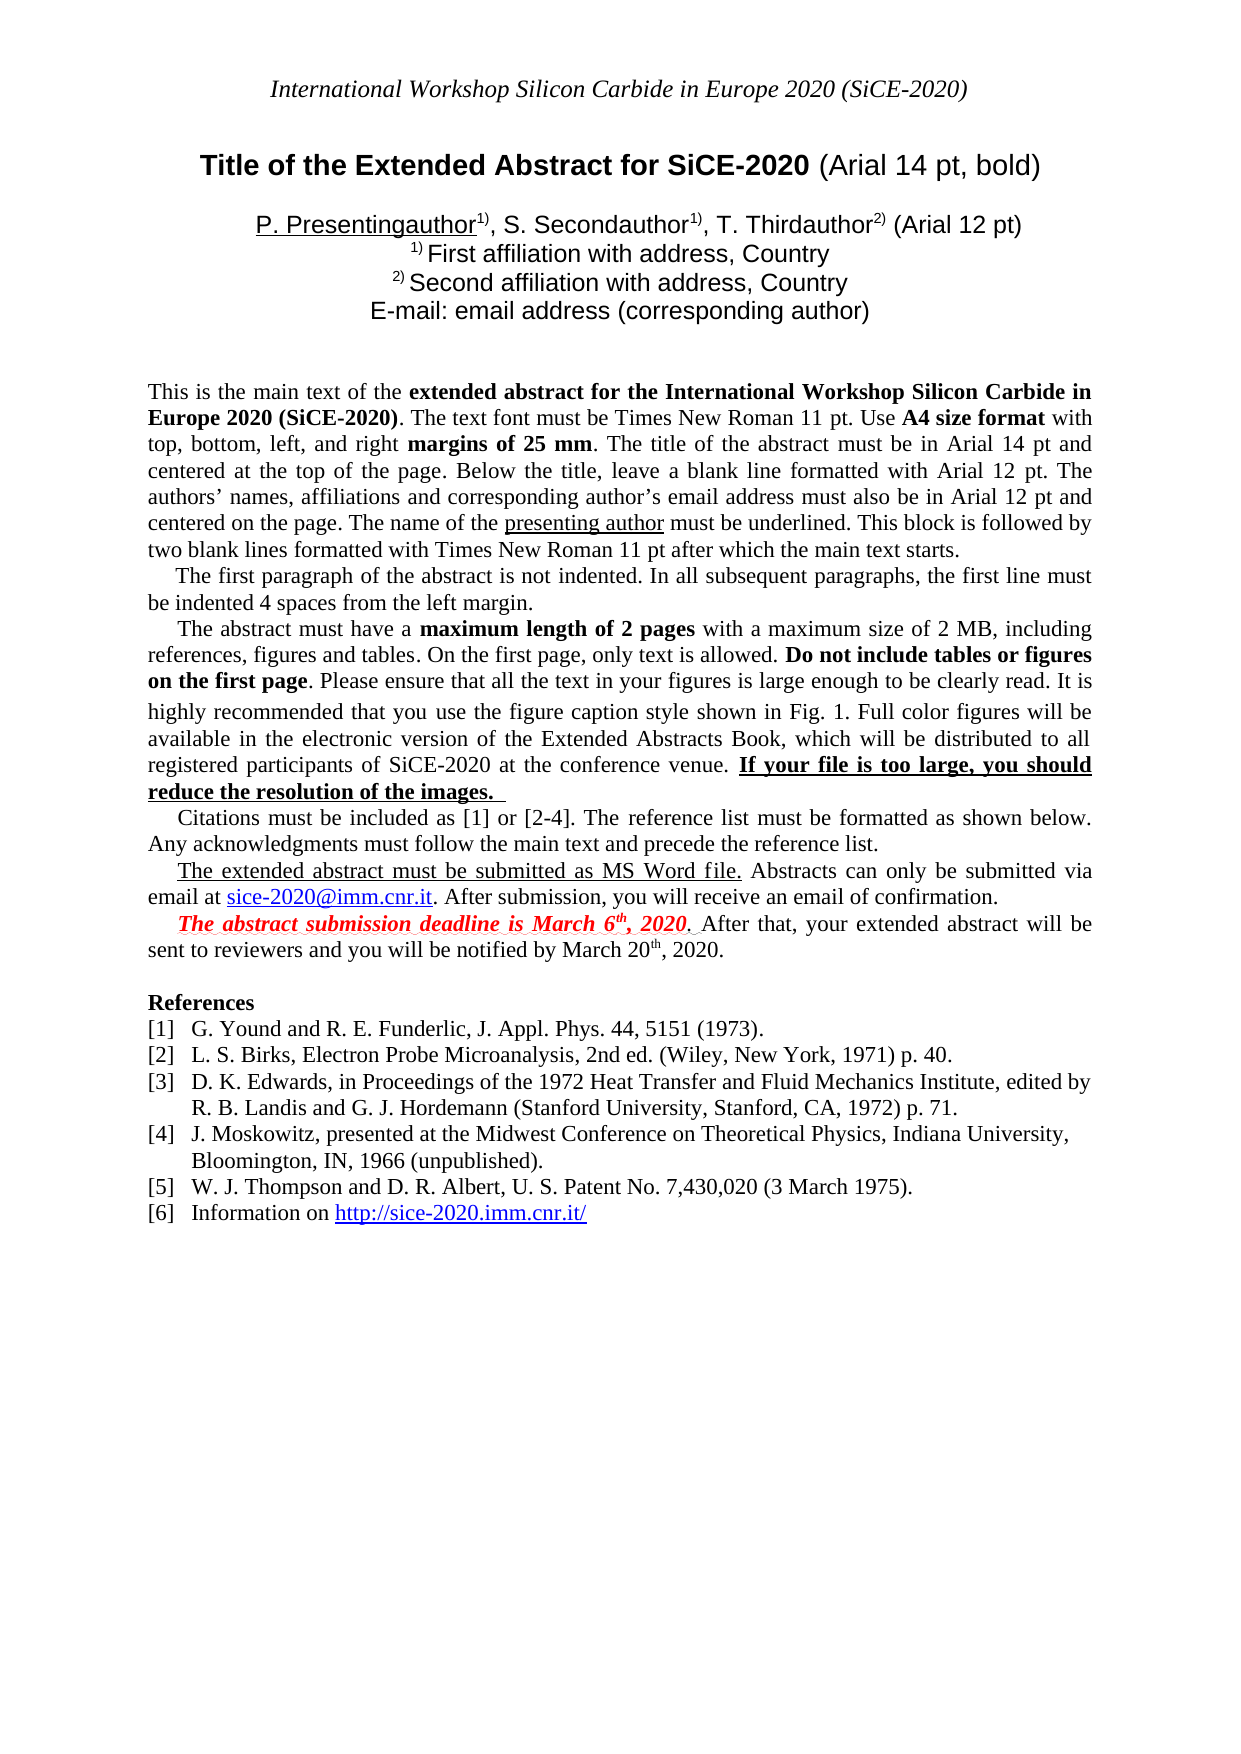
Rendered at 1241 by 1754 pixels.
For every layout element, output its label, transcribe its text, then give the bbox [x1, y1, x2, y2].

text The abstract must have a maximum length of 2 pages with a maximum size of 2 MB, including references, figures and tables. On the first page, only text is allowed. Do not include tables or figures on the first page. Please ensure that all the text in your figures is large enough to be clearly read. It is highly recommended that you use the figure caption style shown in Fig. 1. Full color figures will be available in the electronic version of the Extended Abstracts Book, which will be distributed to all registered participants of SiCE-2020 at the conference venue. If your file is too large, you should reduce the resolution of the images. [148, 615, 1092, 804]
text The first paragraph of the abstract is not indented. In all subsequent paragraphs, the first line must be indented 4 spaces from the left margin. [148, 562, 1092, 615]
text The abstract submission deadline is March 6th, 2020. After that, your extended abstract will be sent to reviewers and you will be notified by March 20th, 2020. [148, 909, 1092, 962]
text References [148, 989, 1092, 1015]
text E-mail: email address (corresponding author) [148, 296, 1092, 325]
text [6] Information on http://sice-2020.imm.cnr.it/ [148, 1199, 1092, 1226]
text 2) Second affiliation with address, Country [148, 267, 1092, 296]
text [1] G. Yound and R. E. Funderlic, J. Appl. Phys. 44, 5151 (1973). [148, 1015, 1092, 1041]
text [3] D. K. Edwards, in Proceedings of the 1972 Heat Transfer and Fluid Mechanics Institute, edited by R. B. Landis and G. J. Hordemann (Stanford University, Stanford, CA, 1972) p. 71. [148, 1068, 1092, 1120]
text Citations must be included as [1] or [2-4]. The reference list must be formatted as shown below. Any acknowledgments must follow the main text and precede the reference list. [148, 804, 1092, 857]
text The extended abstract must be submitted as MS Word file. Abstracts can only be submitted via email at sice-2020@imm.cnr.it. After submission, you will receive an email of confirmation. [148, 857, 1092, 909]
text This is the main text of the extended abstract for the International Workshop Silicon Carbide in Europe 2020 (SiCE-2020). The text font must be Times New Roman . Use A4 size format with top, bottom, left, and right margins of 25 mm. The title of the abstract must be in Arial and centered at the top of the page. Below the title, leave a blank line formatted with Arial . The authors’ names, affiliations and corresponding author’s email address must also be in Arial and centered on the page. The name of the presenting author must be underlined. This block is followed by two blank lines formatted with Times New Roman after which the main text starts. [148, 378, 1092, 562]
text [2] L. S. Birks, Electron Probe Microanalysis, 2nd ed. (Wiley, New York, 1971) p. 40. [148, 1041, 1092, 1068]
text 1) First affiliation with address, Country [148, 239, 1092, 267]
text [5] W. J. Thompson and D. R. Albert, Patent No. 7,430,020 (3 March 1975). [148, 1173, 1092, 1199]
text Title of the Extended Abstract for SiCE-2020 (Arial 14 pt, bold) [148, 148, 1092, 181]
text P. Presentingauthor1), ), T. Thirdauthor2) (Arial ) [185, 210, 1092, 239]
text [4] J. Moskowitz, presented at the Midwest Conference on Theoretical Physics, , , 1966 (unpublished). [148, 1120, 1092, 1173]
